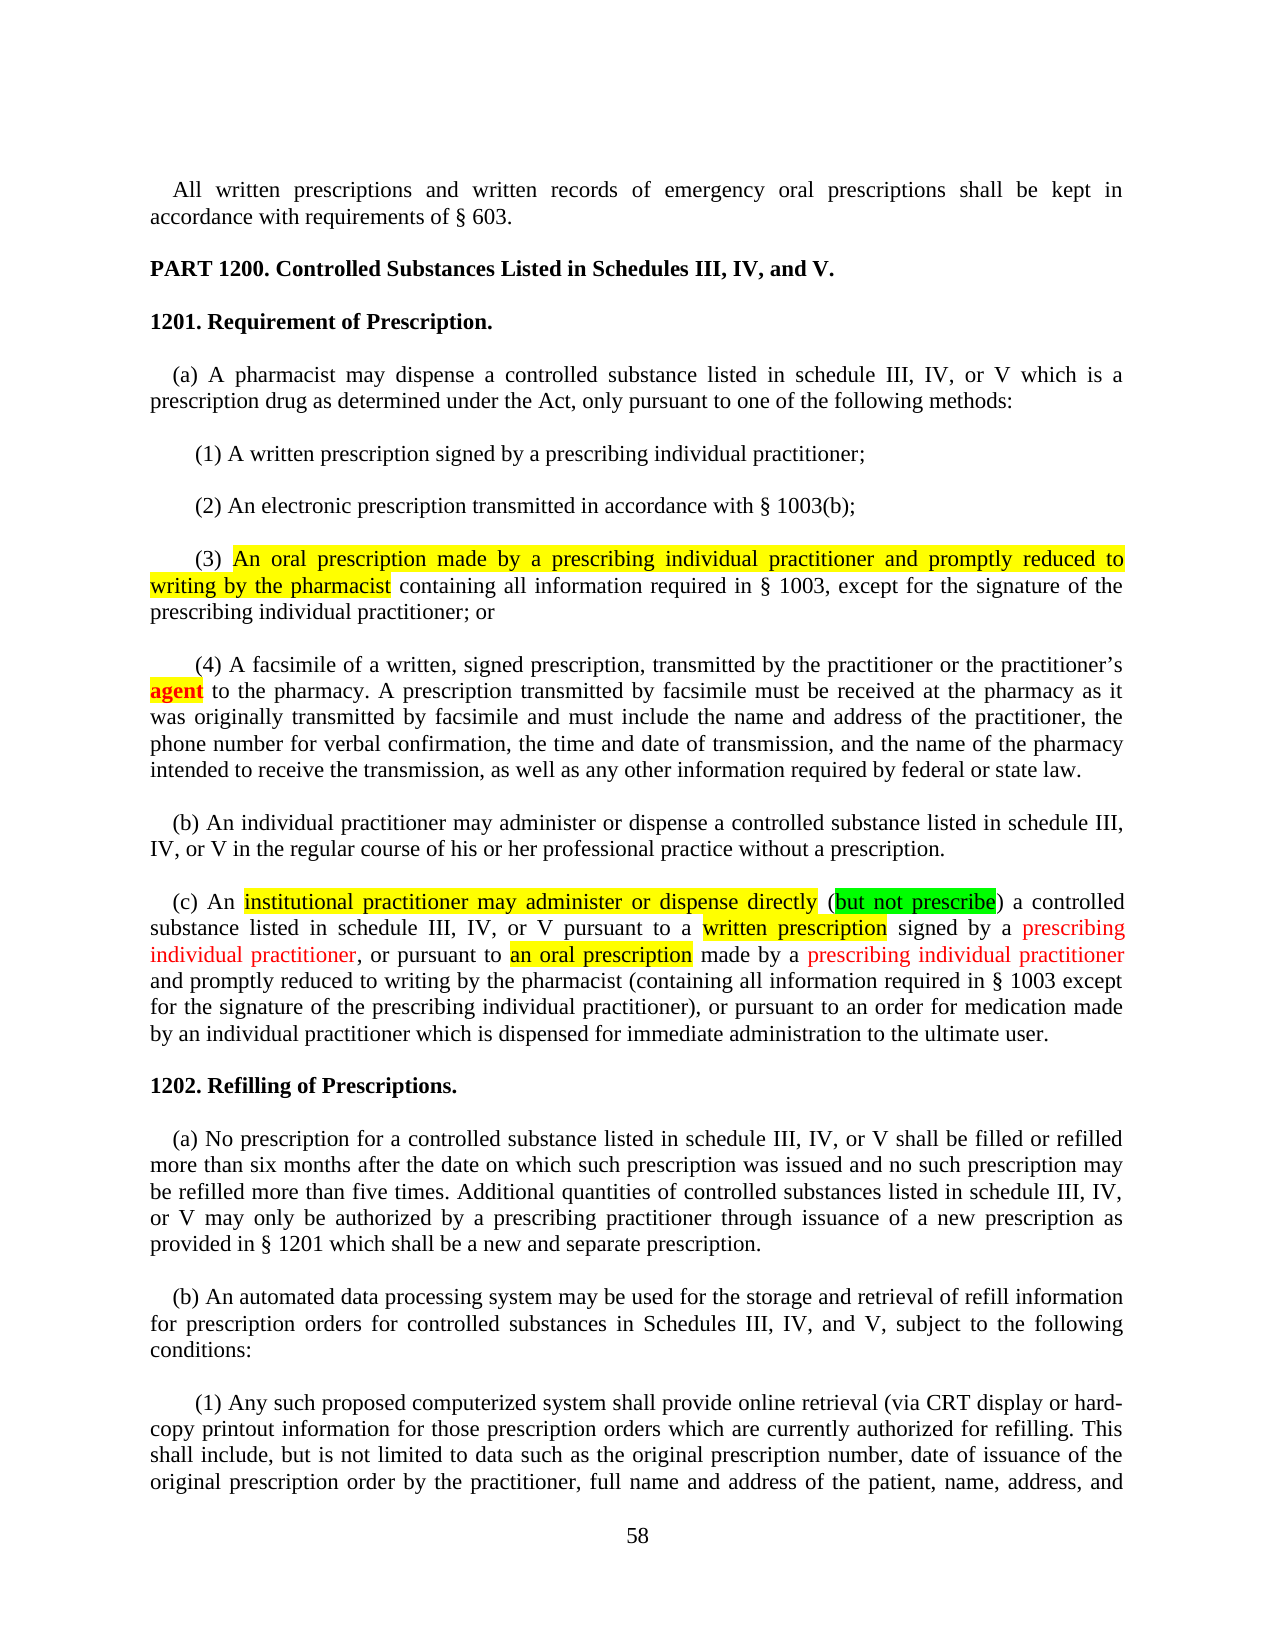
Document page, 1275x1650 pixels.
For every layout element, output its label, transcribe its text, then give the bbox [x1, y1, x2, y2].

text (b) An automated data processing system may be used for the storage and retrieval of refill information for prescription orders for controlled substances in Schedules III, IV, and V, subject to the following conditions: [150, 1283, 1125, 1362]
text (a) No prescription for a controlled substance listed in schedule III, IV, or V shall be filled or refilled more than six months after the date on which such prescription was issued and no such prescription may be refilled more than five times. Additional quantities of controlled substances listed in schedule III, IV, or V may only be authorized by a prescribing practitioner through issuance of a new prescription as provided in § 1201 which shall be a new and separate prescription. [150, 1125, 1125, 1257]
text 1202. Refilling of Prescriptions. [150, 1072, 1125, 1099]
text (1) A written prescription signed by a prescribing individual practitioner; [150, 440, 1125, 466]
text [150, 1389, 1125, 1494]
text (3) An oral prescription made by a prescribing individual practitioner and promptly reduced to writing by the pharmacist containing all information required in § 1003, except for the signature of the prescribing individual practitioner; or [150, 572, 1125, 624]
text (a) A pharmacist may dispense a controlled substance listed in schedule III, IV, or V which is a prescription drug as determined under the Act, only pursuant to one of the following methods: [150, 361, 1125, 413]
text (b) An individual practitioner may administer or dispense a controlled substance listed in schedule III, IV, or V in the regular course of his or her professional practice without a prescription. [150, 809, 1125, 862]
text (2) An electronic prescription transmitted in accordance with § 1003(b); [150, 493, 1125, 519]
text (c) An institutional practitioner may administer or dispense directly (but not prescribe) a controlled substance listed in schedule III, IV, or V pursuant to a written prescription signed by a prescribing individual practitioner, or pursuant to an oral prescription made by a prescribing individual practitioner and promptly reduced to writing by the pharmacist (containing all information required in § 1003 except for the signature of the prescribing individual practitioner), or pursuant to an order for medication made by an individual practitioner which is dispensed for immediate administration to the ultimate user. [150, 888, 1125, 1046]
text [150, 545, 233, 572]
text PART 1200. Controlled Substances Listed in Schedules III, IV, and V. [150, 255, 1125, 282]
text All written prescriptions and written records of emergency oral prescriptions shall be kept in accordance with requirements of § 603. [150, 176, 1125, 229]
text 1201. Requirement of Prescription. [150, 308, 1125, 334]
text (4) A facsimile of a written, signed prescription, transmitted by the practitioner or the practitioner’s agent to the pharmacy. A prescription transmitted by facsimile must be received at the pharmacy as it was originally transmitted by facsimile and must include the name and address of the practitioner, the phone number for verbal confirmation, the time and date of transmission, and the name of the pharmacy intended to receive the transmission, as well as any other information required by federal or state law. [150, 651, 1125, 782]
